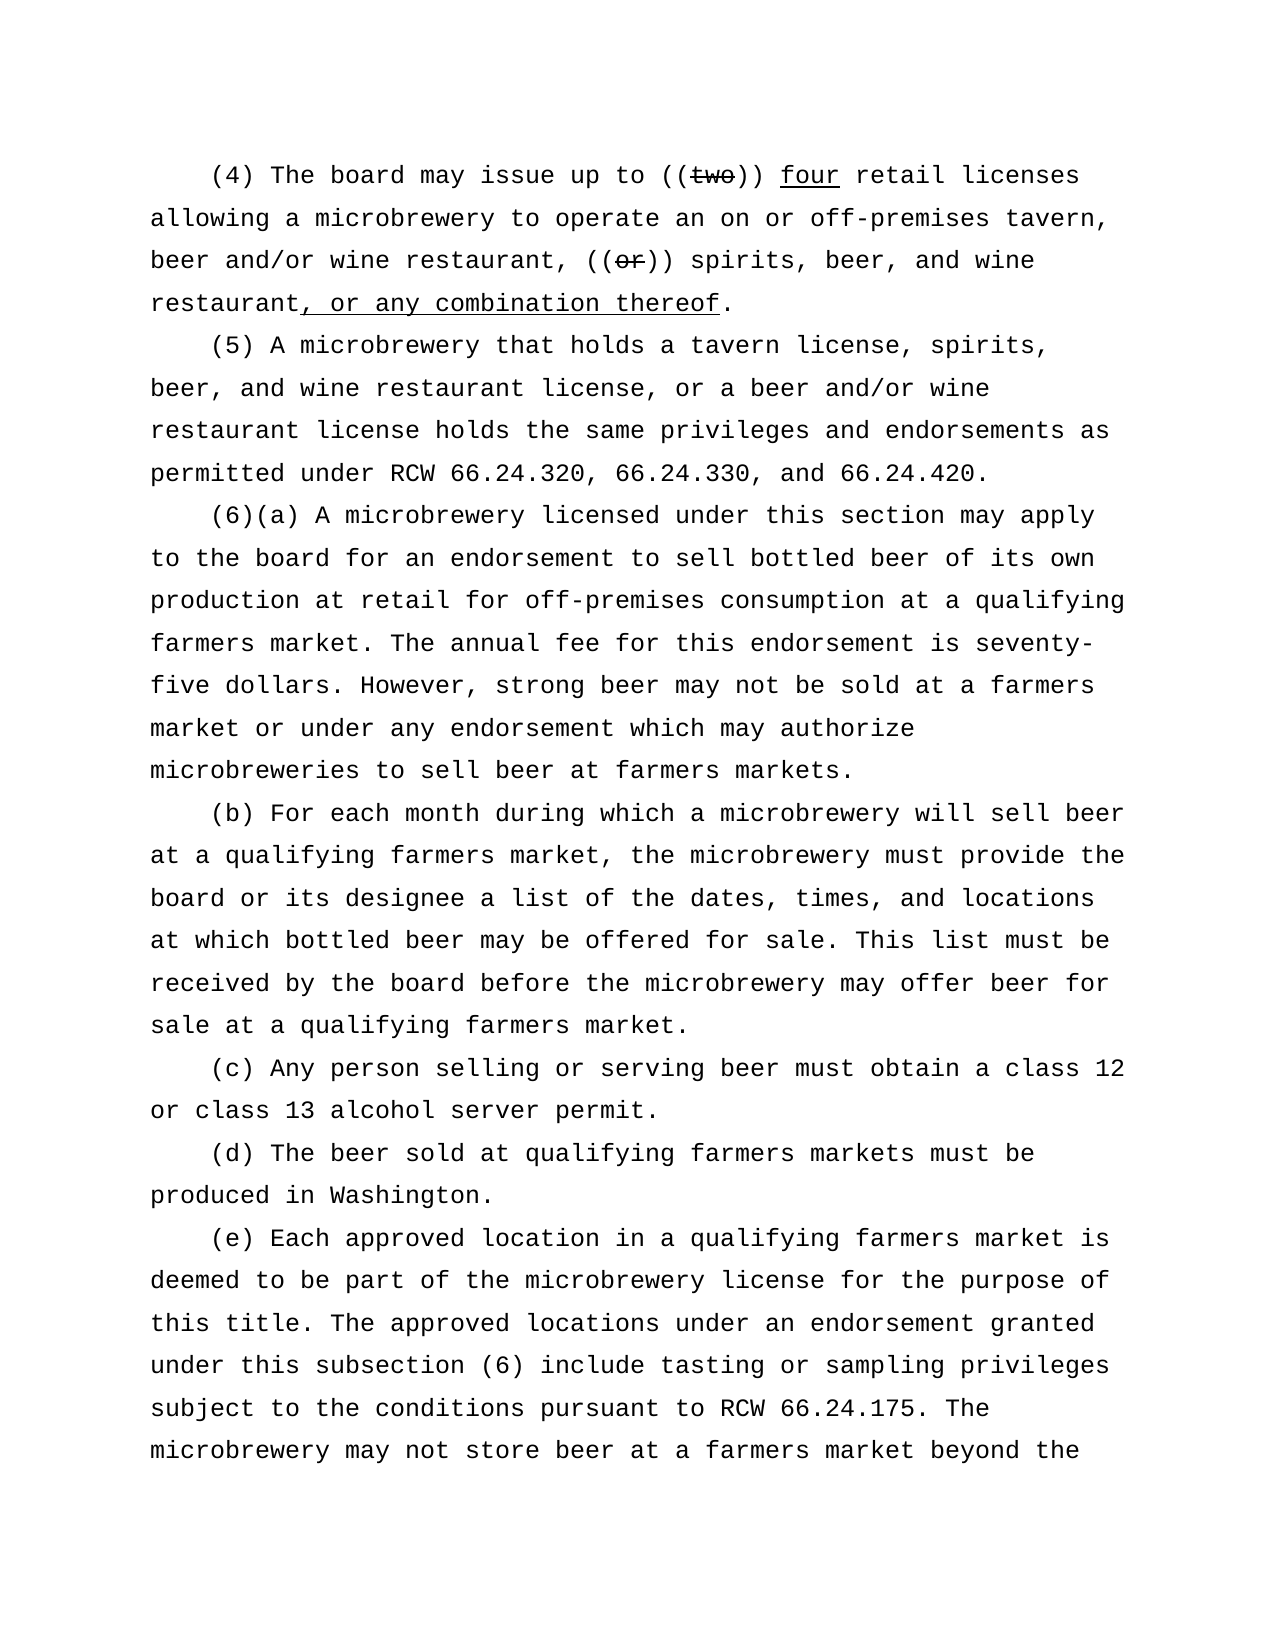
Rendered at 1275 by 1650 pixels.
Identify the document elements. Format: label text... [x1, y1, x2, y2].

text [150, 1212, 1125, 1467]
text (b) For each month during which a microbrewery will sell beer at a qualifying farmers market, the microbrewery must provide the board or its designee a list of the dates, times, and locations at which bottled beer may be offered for sale. This list must be received by the board before the microbrewery may offer beer for sale at a qualifying farmers market. [150, 787, 1125, 1042]
text (5) A microbrewery that holds a tavern license, spirits, beer, and wine restaurant license, or a beer and/or wine restaurant license holds the same privileges and endorsements as permitted under RCW 66.24.320, 66.24.330, and 66.24.420. [150, 320, 1125, 490]
text (6)(a) A microbrewery licensed under this section may apply to the board for an endorsement to sell bottled beer of its own production at retail for off-premises consumption at a qualifying farmers market. The annual fee for this endorsement is seventy-five dollars. However, strong beer may not be sold at a farmers market or under any endorsement which may authorize microbreweries to sell beer at farmers markets. [150, 490, 1125, 787]
text (4) The board may issue up to ((two)) four retail licenses allowing a microbrewery to operate an on or off-premises tavern, beer and/or wine restaurant, ((or)) spirits, beer, and wine restaurant, or any combination thereof. [150, 150, 1125, 320]
text (d) The beer sold at qualifying farmers markets must be produced in Washington. [150, 1127, 1125, 1212]
text (c) Any person selling or serving beer must obtain a class 12 or class 13 alcohol server permit. [150, 1042, 1125, 1127]
